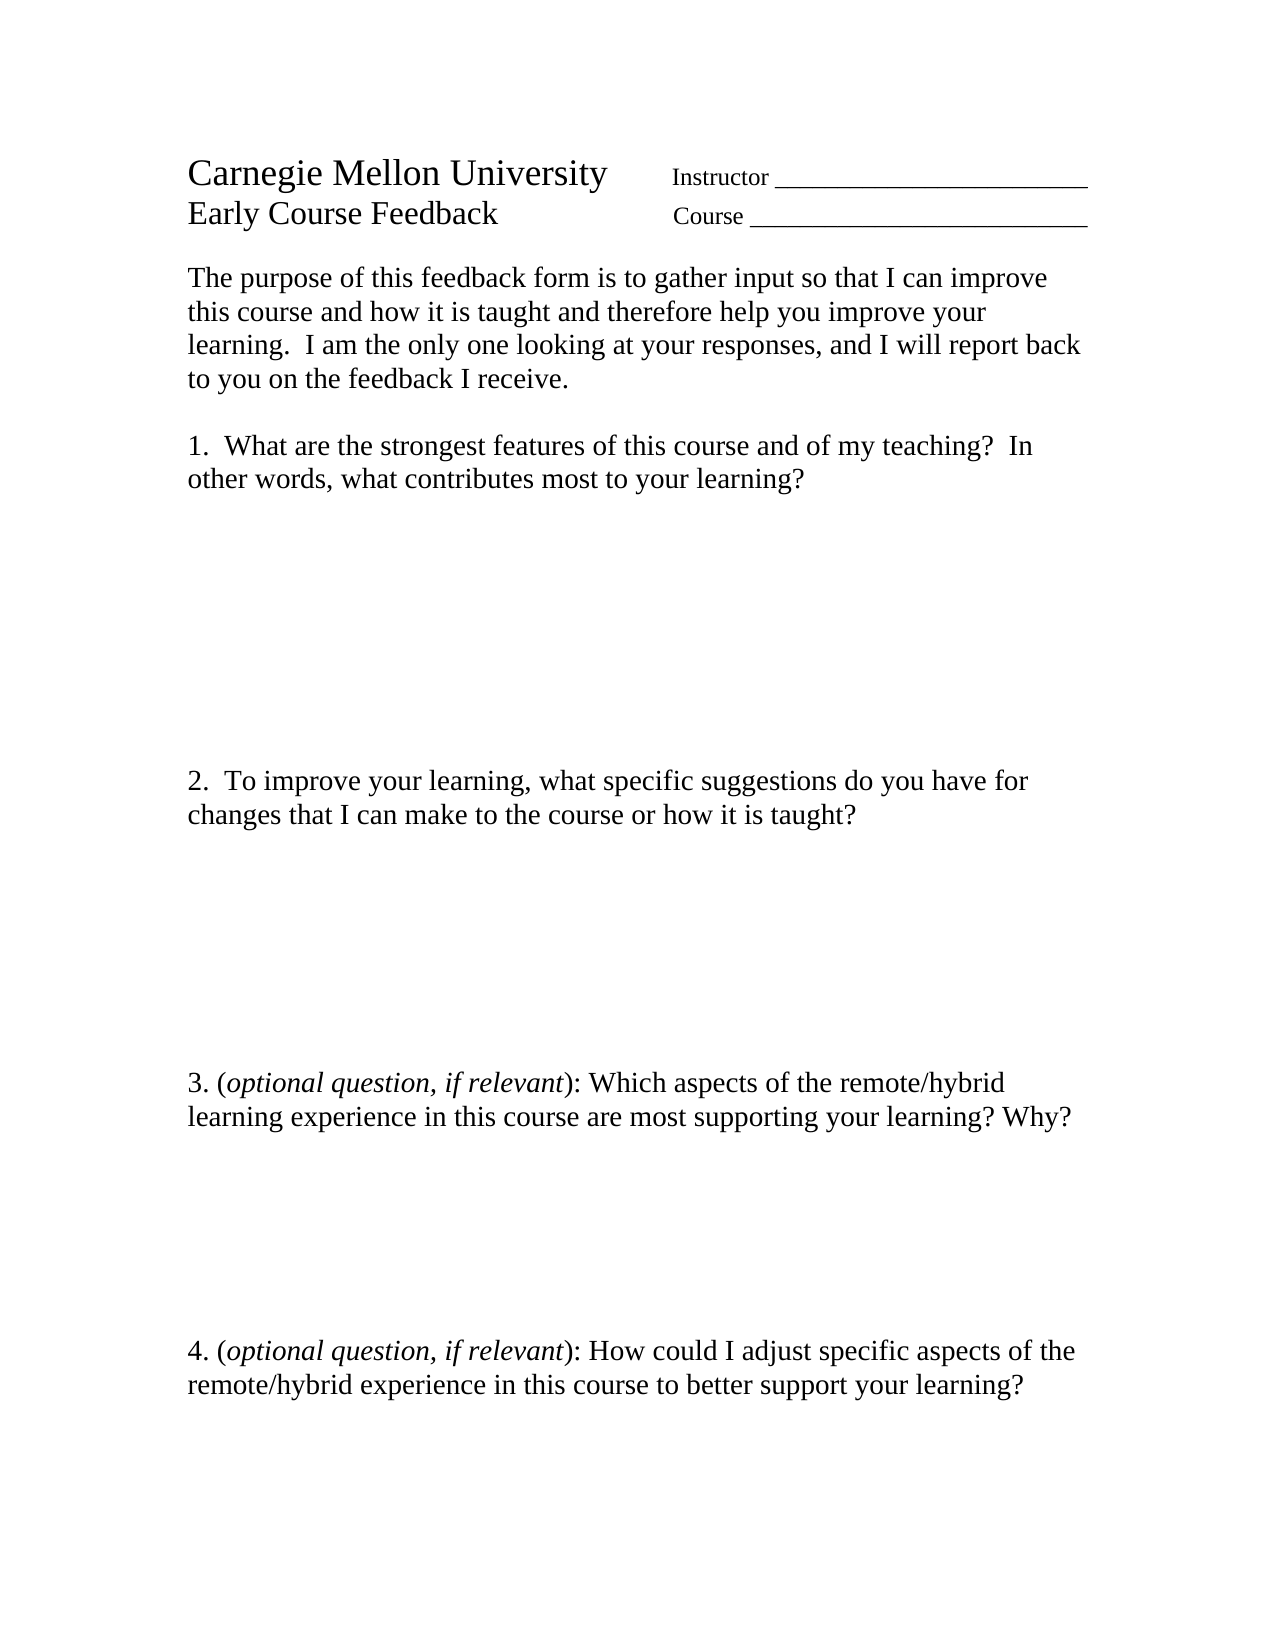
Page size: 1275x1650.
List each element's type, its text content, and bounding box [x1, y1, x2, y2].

text 3. (optional question, if relevant): Which aspects of the remote/hybrid learning experience in this course are most supporting your learning? Why? [187, 1065, 1087, 1132]
text Early Course Feedback Course ___________________________ [187, 193, 1087, 231]
text 4. (optional question, if relevant): How could I adjust specific aspects of the remote/hybrid experience in this course to better support your learning? [187, 1333, 1087, 1401]
text The purpose of this feedback form is to gather input so that I can improve this course and how it is taught and therefore help you improve your learning. I am the only one looking at your responses, and I will report back to you on the feedback I receive. [187, 260, 1087, 394]
text Carnegie Mellon University Instructor _________________________ [187, 150, 1087, 193]
text 2. To improve your learning, what specific suggestions do you have for changes that I can make to the course or how it is taught? [187, 763, 1087, 830]
text 1. What are the strongest features of this course and of my teaching? In other words, what contributes most to your learning? [187, 428, 1087, 495]
